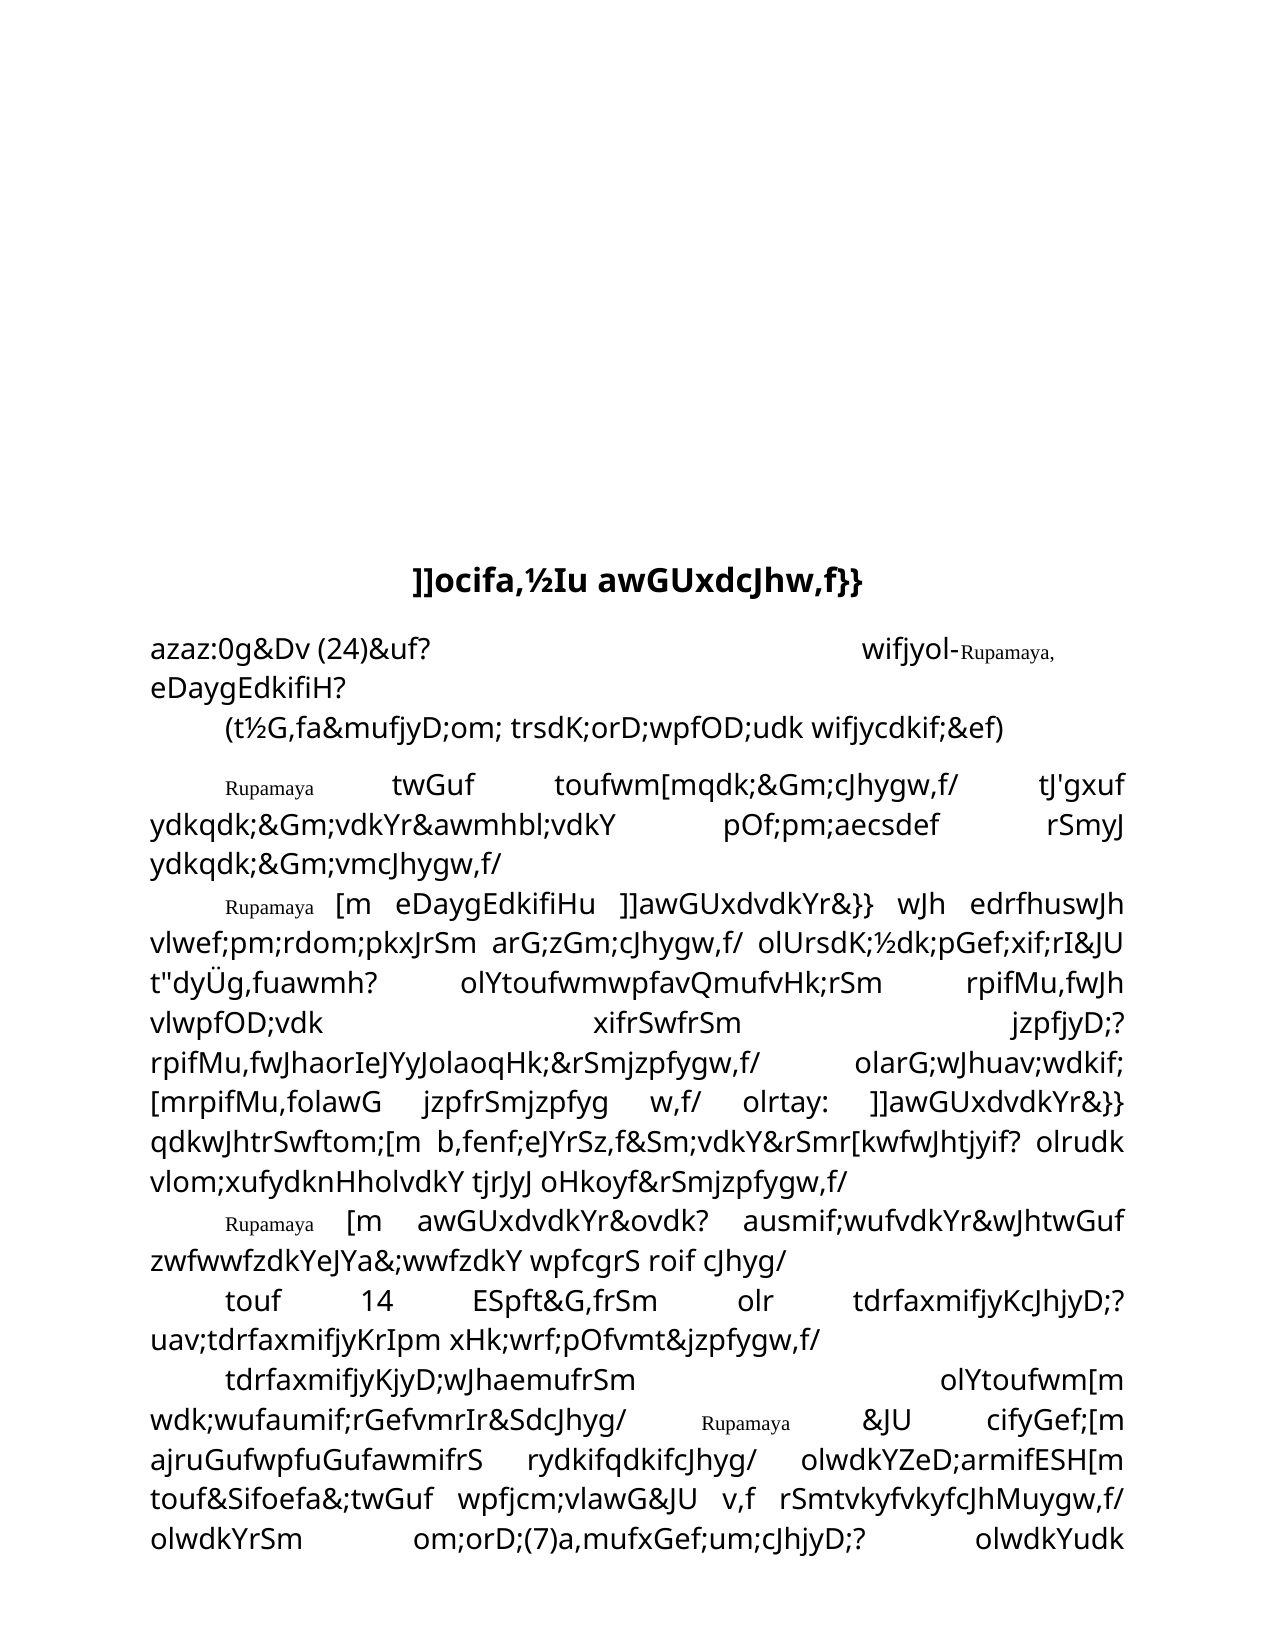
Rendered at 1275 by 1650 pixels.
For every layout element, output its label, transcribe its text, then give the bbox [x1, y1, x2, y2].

text (t½G,fa&mufjyD;om; trsdK;orD;wpfOD;udk wifjycdkif;&ef) [150, 707, 1125, 747]
text ]]ocifa,½Iu awGUxdcJhw,f}} [150, 557, 1125, 602]
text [150, 1359, 1125, 1558]
text Rupamaya [m eDaygEdkifiHu ]]awGUxdvdkYr&}} wJh edrfhuswJh vlwef;pm;rdom;pkxJrSm arG;zGm;cJhygw,f/ olUrsdK;½dk;pGef;xif;rI&JU t"dyÜg,fuawmh? olYtoufwmwpfavQmufvHk;rSm rpifMu,fwJh vlwpfOD;vdk xifrSwfrSm jzpfjyD;? rpifMu,fwJhaorIeJYyJolaoqHk;&rSmjzpfygw,f/ olarG;wJhuav;wdkif;[mrpifMu,folawG jzpfrSmjzpfyg w,f/ olrtay: ]]awGUxdvdkYr&}} qdkwJhtrSwftom;[m b,fenf;eJYrSz,f&Sm;vdkY&rSmr[kwfwJhtjyif? olrudk vlom;xufydknHholvdkY tjrJyJ oHkoyf&rSmjzpfygw,f/ [150, 883, 1125, 1201]
text touf 14 ESpft&G,frSm olr tdrfaxmifjyKcJhjyD;? uav;tdrfaxmifjyKrIpm xHk;wrf;pOfvmt&jzpfygw,f/ [150, 1280, 1125, 1359]
text Rupamaya [m awGUxdvdkYr&ovdk? ausmif;wufvdkYr&wJhtwGuf zwfwwfzdkYeJYa&;wwfzdkY wpfcgrS roif cJhyg/ [150, 1201, 1125, 1280]
text azaz:0g&Dv (24)&uf? wifjyol-Rupamaya, eDaygEdkifiH? [150, 628, 1125, 707]
text Rupamaya twGuf toufwm[mqdk;&Gm;cJhygw,f/ tJ'gxuf ydkqdk;&Gm;vdkYr&awmhbl;vdkY pOf;pm;aecsdef rSmyJ ydkqdk;&Gm;vmcJhygw,f/ [150, 764, 1125, 883]
